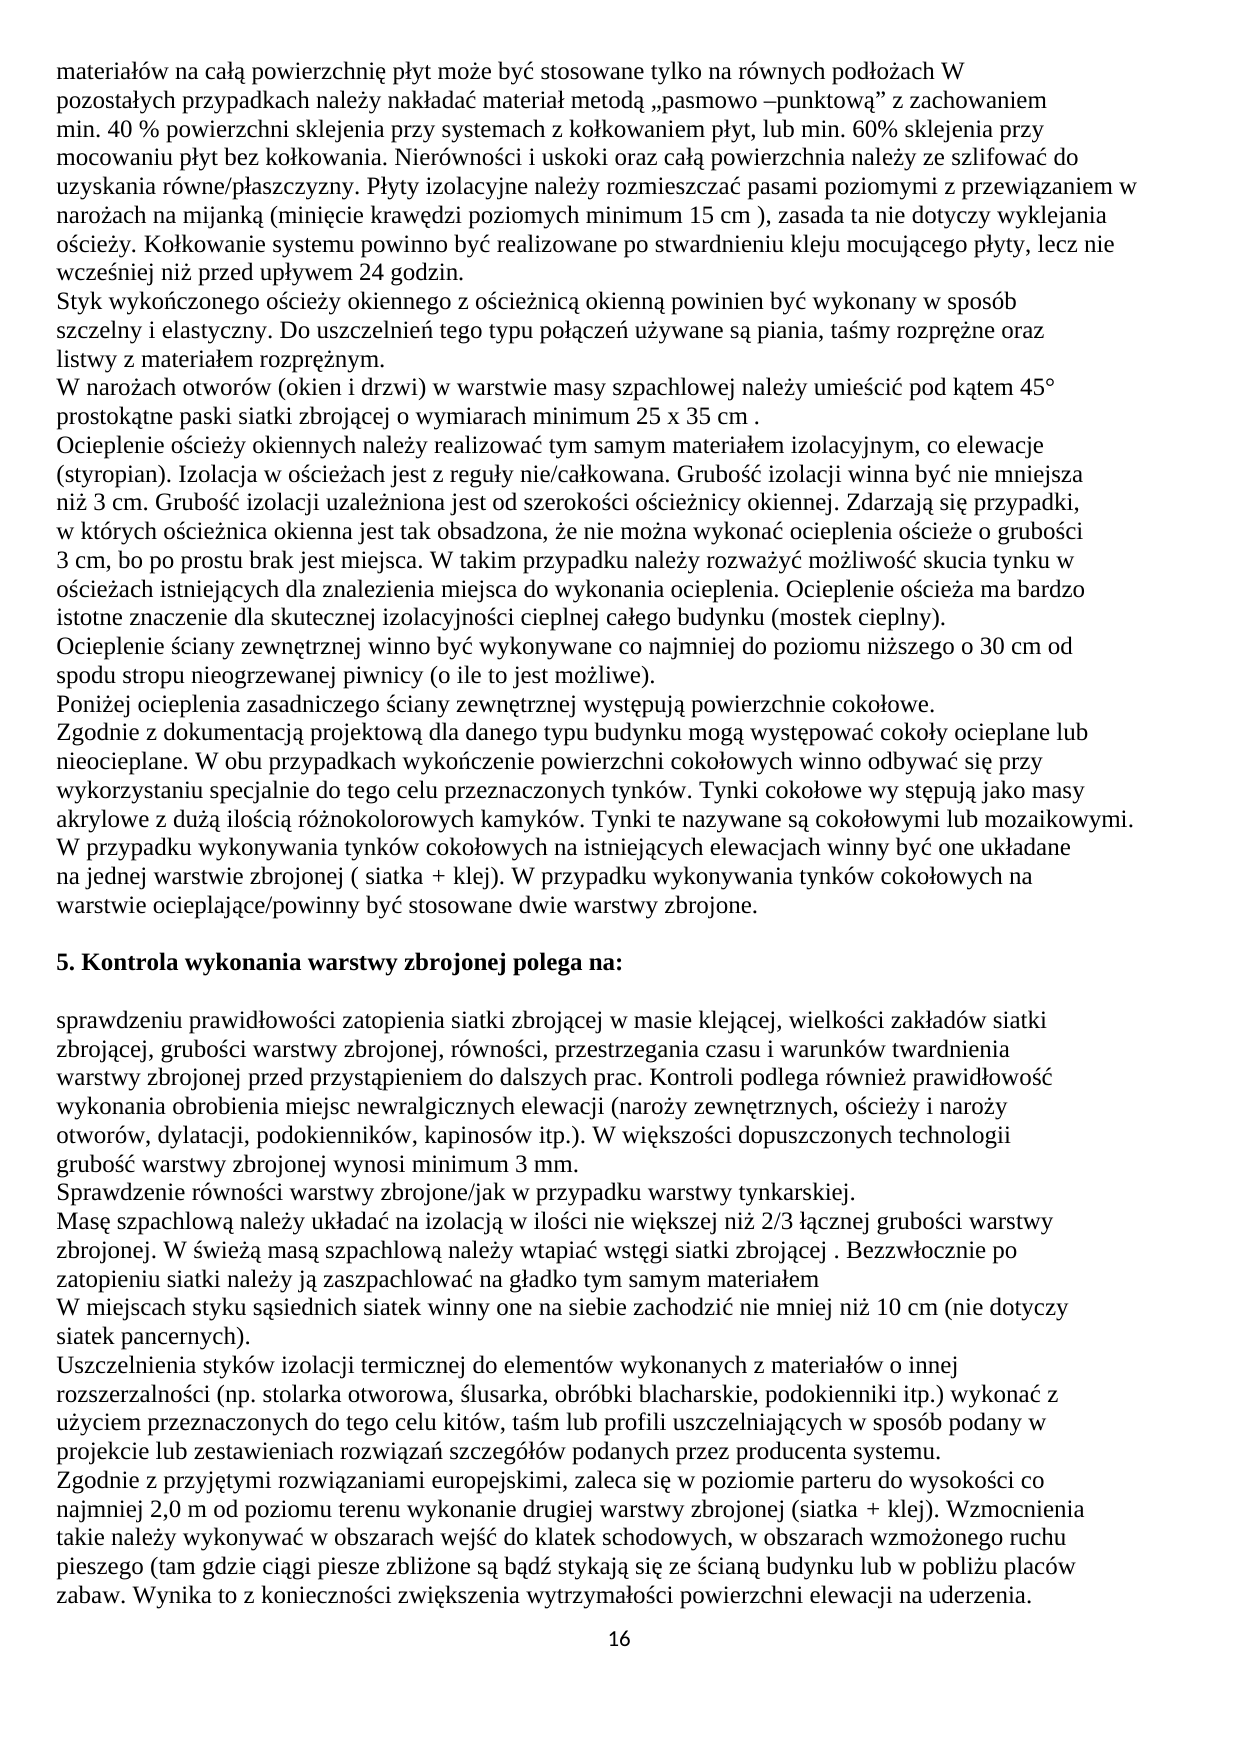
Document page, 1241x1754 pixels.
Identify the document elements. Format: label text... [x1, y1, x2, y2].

text spodu stropu nieogrzewanej piwnicy (o ile to jest możliwe). [56, 660, 1181, 689]
text Ocieplenie ościeży okiennych należy realizować tym samym materiałem izolacyjnym, co elewacje [56, 430, 1181, 459]
text Poniżej ocieplenia zasadniczego ściany zewnętrznej występują powierzchnie cokołowe. [56, 689, 1181, 717]
text prostokątne paski siatki zbrojącej o wymiarach minimum 25 x 35 cm . [56, 401, 1181, 430]
text zbrojącej, grubości warstwy zbrojonej, równości, przestrzegania czasu i warunków twardnienia [56, 1034, 1181, 1062]
text Zgodnie z dokumentacją projektową dla danego typu budynku mogą występować cokoły ocieplane lub [56, 717, 1181, 746]
text niż 3 cm. Grubość izolacji uzależniona jest od szerokości ościeżnicy okiennej. Zdarzają się przypadki, [56, 487, 1181, 516]
text wykorzystaniu specjalnie do tego celu przeznaczonych tynków. Tynki cokołowe wy stępują jako masy [56, 775, 1181, 804]
text min. 40 % powierzchni sklejenia przy systemach z kołkowaniem płyt, lub min. 60% sklejenia przy [56, 114, 1181, 142]
text projekcie lub zestawieniach rozwiązań szczegółów podanych przez producenta systemu. [56, 1436, 1181, 1465]
text W przypadku wykonywania tynków cokołowych na istniejących elewacjach winny być one układane [56, 832, 1181, 861]
text W miejscach styku sąsiednich siatek winny one na siebie zachodzić nie mniej niż 10 cm (nie dotyczy [56, 1292, 1181, 1321]
text Masę szpachlową należy układać na izolacją w ilości nie większej niż 2/3 łącznej grubości warstwy [56, 1206, 1181, 1235]
text wcześniej niż przed upływem 24 godzin. [56, 257, 1181, 286]
text zbrojonej. W świeżą masą szpachlową należy wtapiać wstęgi siatki zbrojącej . Bezzwłocznie po [56, 1235, 1181, 1264]
text na jednej warstwie zbrojonej ( siatka + klej). W przypadku wykonywania tynków cokołowych na [56, 861, 1181, 890]
text otworów, dylatacji, podokienników, kapinosów itp.). W większości dopuszczonych technologii [56, 1120, 1181, 1149]
text listwy z materiałem rozprężnym. [56, 344, 1181, 372]
text istotne znaczenie dla skutecznej izolacyjności cieplnej całego budynku (mostek cieplny). [56, 602, 1181, 631]
text grubość warstwy zbrojonej wynosi minimum 3 mm. [56, 1149, 1181, 1177]
text rozszerzalności (np. stolarka otworowa, ślusarka, obróbki blacharskie, podokienniki itp.) wykonać z [56, 1379, 1181, 1407]
text akrylowe z dużą ilością różnokolorowych kamyków. Tynki te nazywane są cokołowymi lub mozaikowymi. [56, 804, 1181, 832]
text Styk wykończonego ościeży okiennego z ościeżnicą okienną powinien być wykonany w sposób [56, 286, 1181, 315]
text Zgodnie z przyjętymi rozwiązaniami europejskimi, zaleca się w poziomie parteru do wysokości co [56, 1465, 1181, 1494]
text Ocieplenie ściany zewnętrznej winno być wykonywane co najmniej do poziomu niższego o 30 cm od [56, 631, 1181, 660]
text w których ościeżnica okienna jest tak obsadzona, że nie można wykonać ocieplenia ościeże o grubości [56, 516, 1181, 545]
text szczelny i elastyczny. Do uszczelnień tego typu połączeń używane są piania, taśmy rozprężne oraz [56, 315, 1181, 344]
text wykonania obrobienia miejsc newralgicznych elewacji (naroży zewnętrznych, ościeży i naroży [56, 1091, 1181, 1120]
text zabaw. Wynika to z konieczności zwiększenia wytrzymałości powierzchni elewacji na uderzenia. [56, 1580, 1181, 1609]
text materiałów na całą powierzchnię płyt może być stosowane tylko na równych podłożach W [56, 56, 1181, 85]
text Uszczelnienia styków izolacji termicznej do elementów wykonanych z materiałów o innej [56, 1350, 1181, 1379]
text warstwy zbrojonej przed przystąpieniem do dalszych prac. Kontroli podlega również prawidłowość [56, 1062, 1181, 1091]
text (styropian). Izolacja w ościeżach jest z reguły nie/całkowana. Grubość izolacji winna być nie mniejsza [56, 459, 1181, 487]
text użyciem przeznaczonych do tego celu kitów, taśm lub profili uszczelniających w sposób podany w [56, 1407, 1181, 1436]
text 3 cm, bo po prostu brak jest miejsca. W takim przypadku należy rozważyć możliwość skucia tynku w [56, 545, 1181, 574]
text ościeżach istniejących dla znalezienia miejsca do wykonania ocieplenia. Ocieplenie ościeża ma bardzo [56, 574, 1181, 602]
text siatek pancernych). [56, 1321, 1181, 1350]
text Sprawdzenie równości warstwy zbrojone/jak w przypadku warstwy tynkarskiej. [56, 1177, 1181, 1206]
text W narożach otworów (okien i drzwi) w warstwie masy szpachlowej należy umieścić pod kątem 45° [56, 372, 1181, 401]
text zatopieniu siatki należy ją zaszpachlować na gładko tym samym materiałem [56, 1264, 1181, 1292]
text najmniej 2,0 m od poziomu terenu wykonanie drugiej warstwy zbrojonej (siatka + klej). Wzmocnienia [56, 1494, 1181, 1522]
text uzyskania równe/płaszczyzny. Płyty izolacyjne należy rozmieszczać pasami poziomymi z przewiązaniem w narożach na mijanką (minięcie krawędzi poziomych minimum 15 cm ), zasada ta nie dotyczy wyklejania ościeży. Kołkowanie systemu powinno być realizowane po stwardnieniu kleju mocującego płyty, lecz nie [56, 171, 1181, 257]
text nieocieplane. W obu przypadkach wykończenie powierzchni cokołowych winno odbywać się przy [56, 746, 1181, 775]
text 5. Kontrola wykonania warstwy zbrojonej polega na: [56, 947, 1181, 976]
text mocowaniu płyt bez kołkowania. Nierówności i uskoki oraz całą powierzchnia należy ze szlifować do [56, 142, 1181, 171]
text sprawdzeniu prawidłowości zatopienia siatki zbrojącej w masie klejącej, wielkości zakładów siatki [56, 1005, 1181, 1034]
text warstwie ocieplające/powinny być stosowane dwie warstwy zbrojone. [56, 890, 1181, 919]
text takie należy wykonywać w obszarach wejść do klatek schodowych, w obszarach wzmożonego ruchu [56, 1522, 1181, 1551]
text pieszego (tam gdzie ciągi piesze zbliżone są bądź stykają się ze ścianą budynku lub w pobliżu placów [56, 1551, 1181, 1580]
text pozostałych przypadkach należy nakładać materiał metodą „pasmowo –punktową” z zachowaniem [56, 85, 1181, 114]
